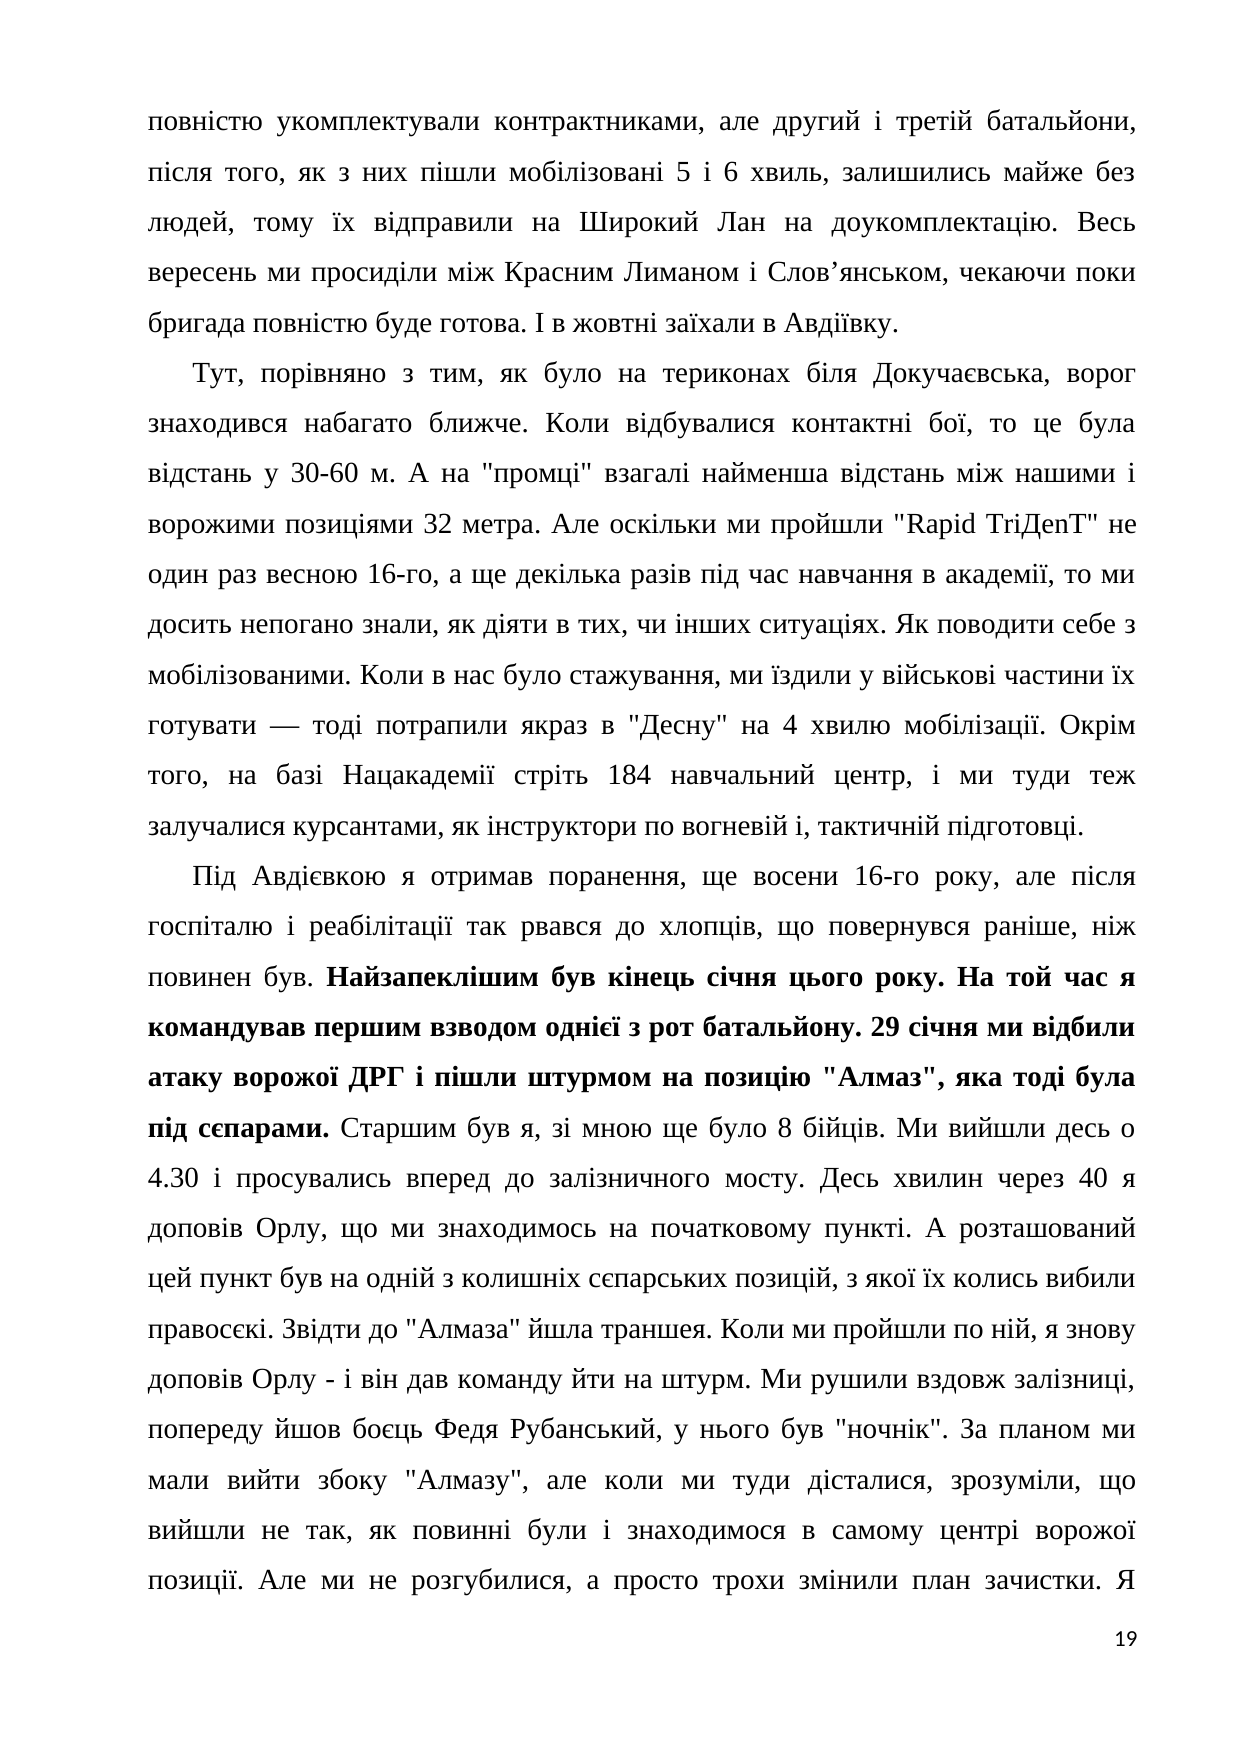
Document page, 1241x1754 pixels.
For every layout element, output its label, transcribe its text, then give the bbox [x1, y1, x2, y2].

text Тут, порівняно з тим, як було на териконах біля Докучаєвська, ворог знаходився набагато ближче. Коли відбувалися контактні бої, то це була відстань у 30-60 м. А на "промці" взагалі найменша відстань між нашими і ворожими позиціями 32 метра. Але оскільки ми пройшли "Rapid ТrіДеnТ" не один раз весною 16-го, а ще декілька разів під час навчання в академії, то ми досить непогано знали, як діяти в тих, чи інших ситуаціях. Як поводити себе з мобілізованими. Коли в нас було стажування, ми їздили у військові частини їх готувати — тоді потрапили якраз в "Десну" на 4 хвилю мобілізації. Окрім того, на базі Нацакадемії стріть 184 навчальний центр, і ми туди теж залучалися курсантами, як інструктори по вогневій і, тактичній підготовці. [148, 355, 1137, 841]
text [148, 858, 1137, 1596]
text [148, 103, 1137, 338]
